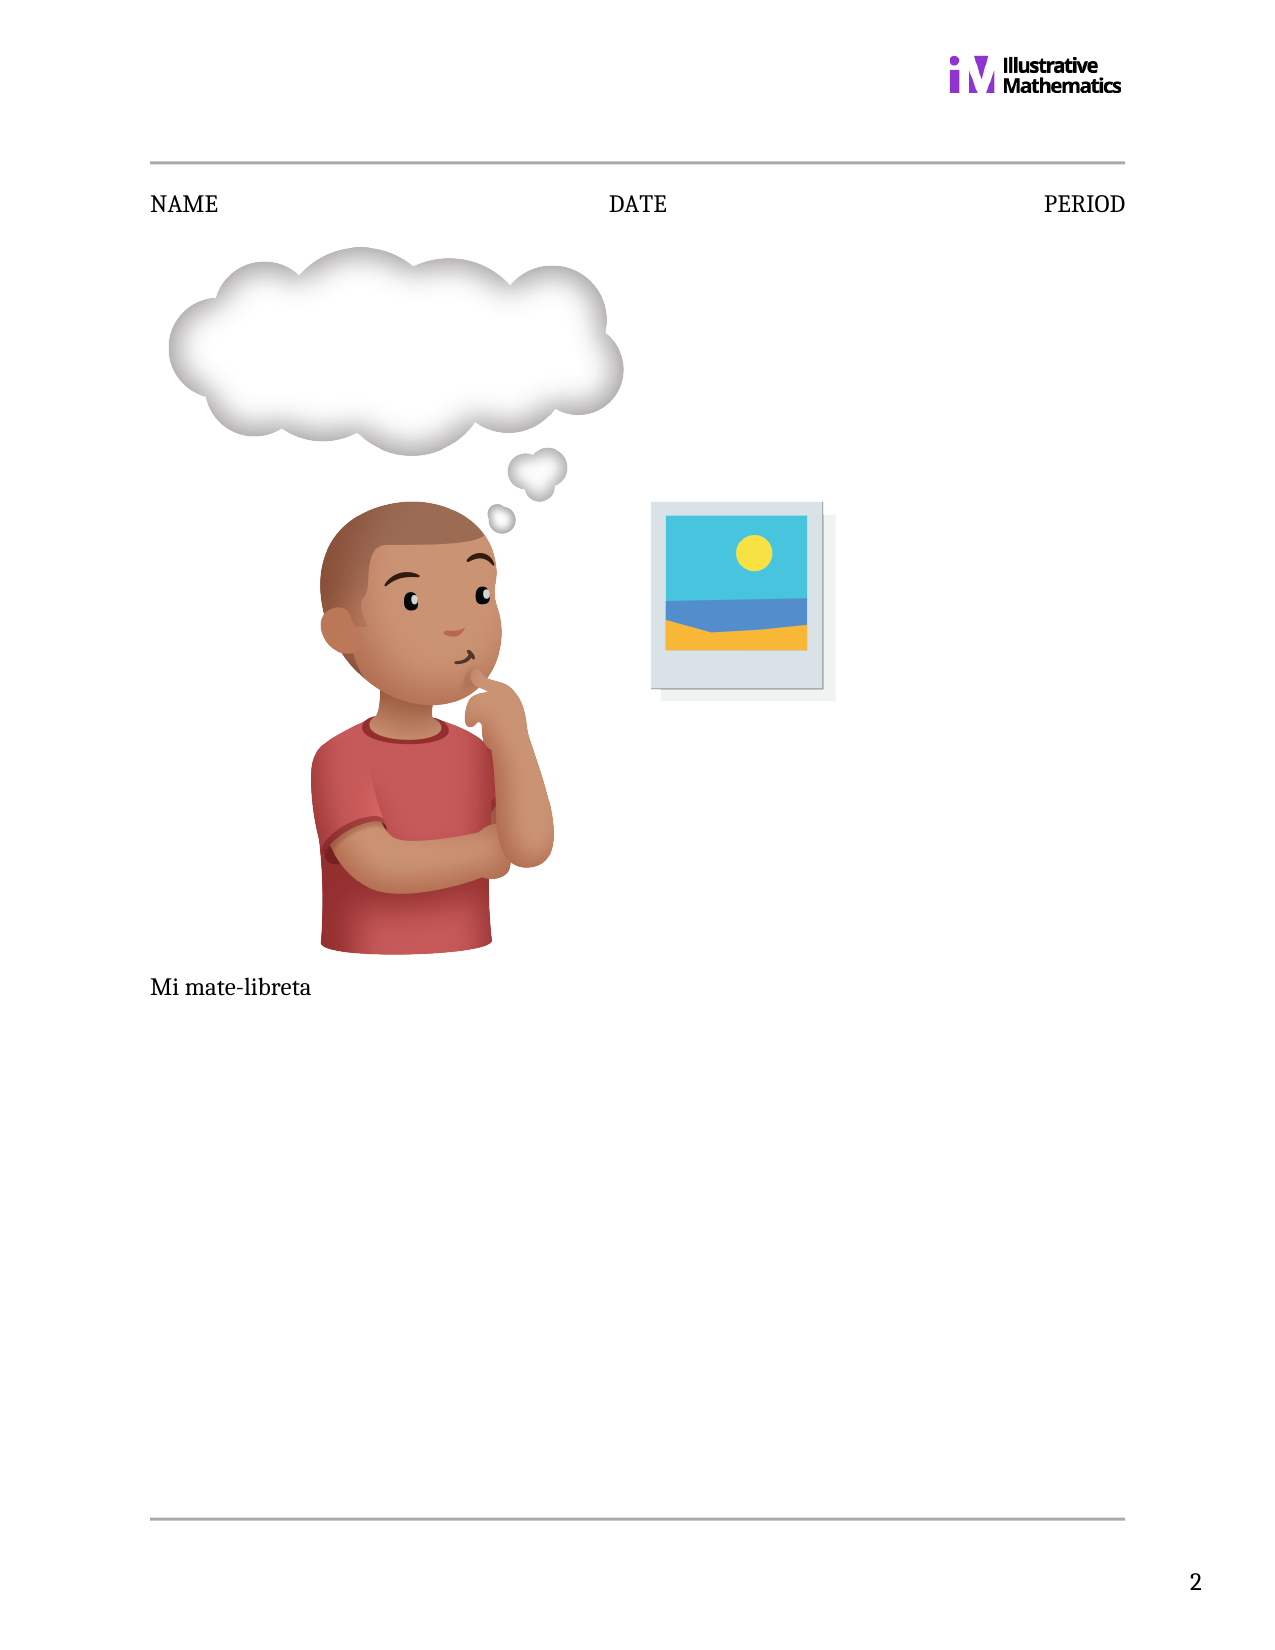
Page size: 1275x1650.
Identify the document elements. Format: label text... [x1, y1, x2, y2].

picture [949, 55, 1121, 93]
text Mi mate-libreta [150, 973, 1125, 1002]
picture [168, 247, 836, 955]
